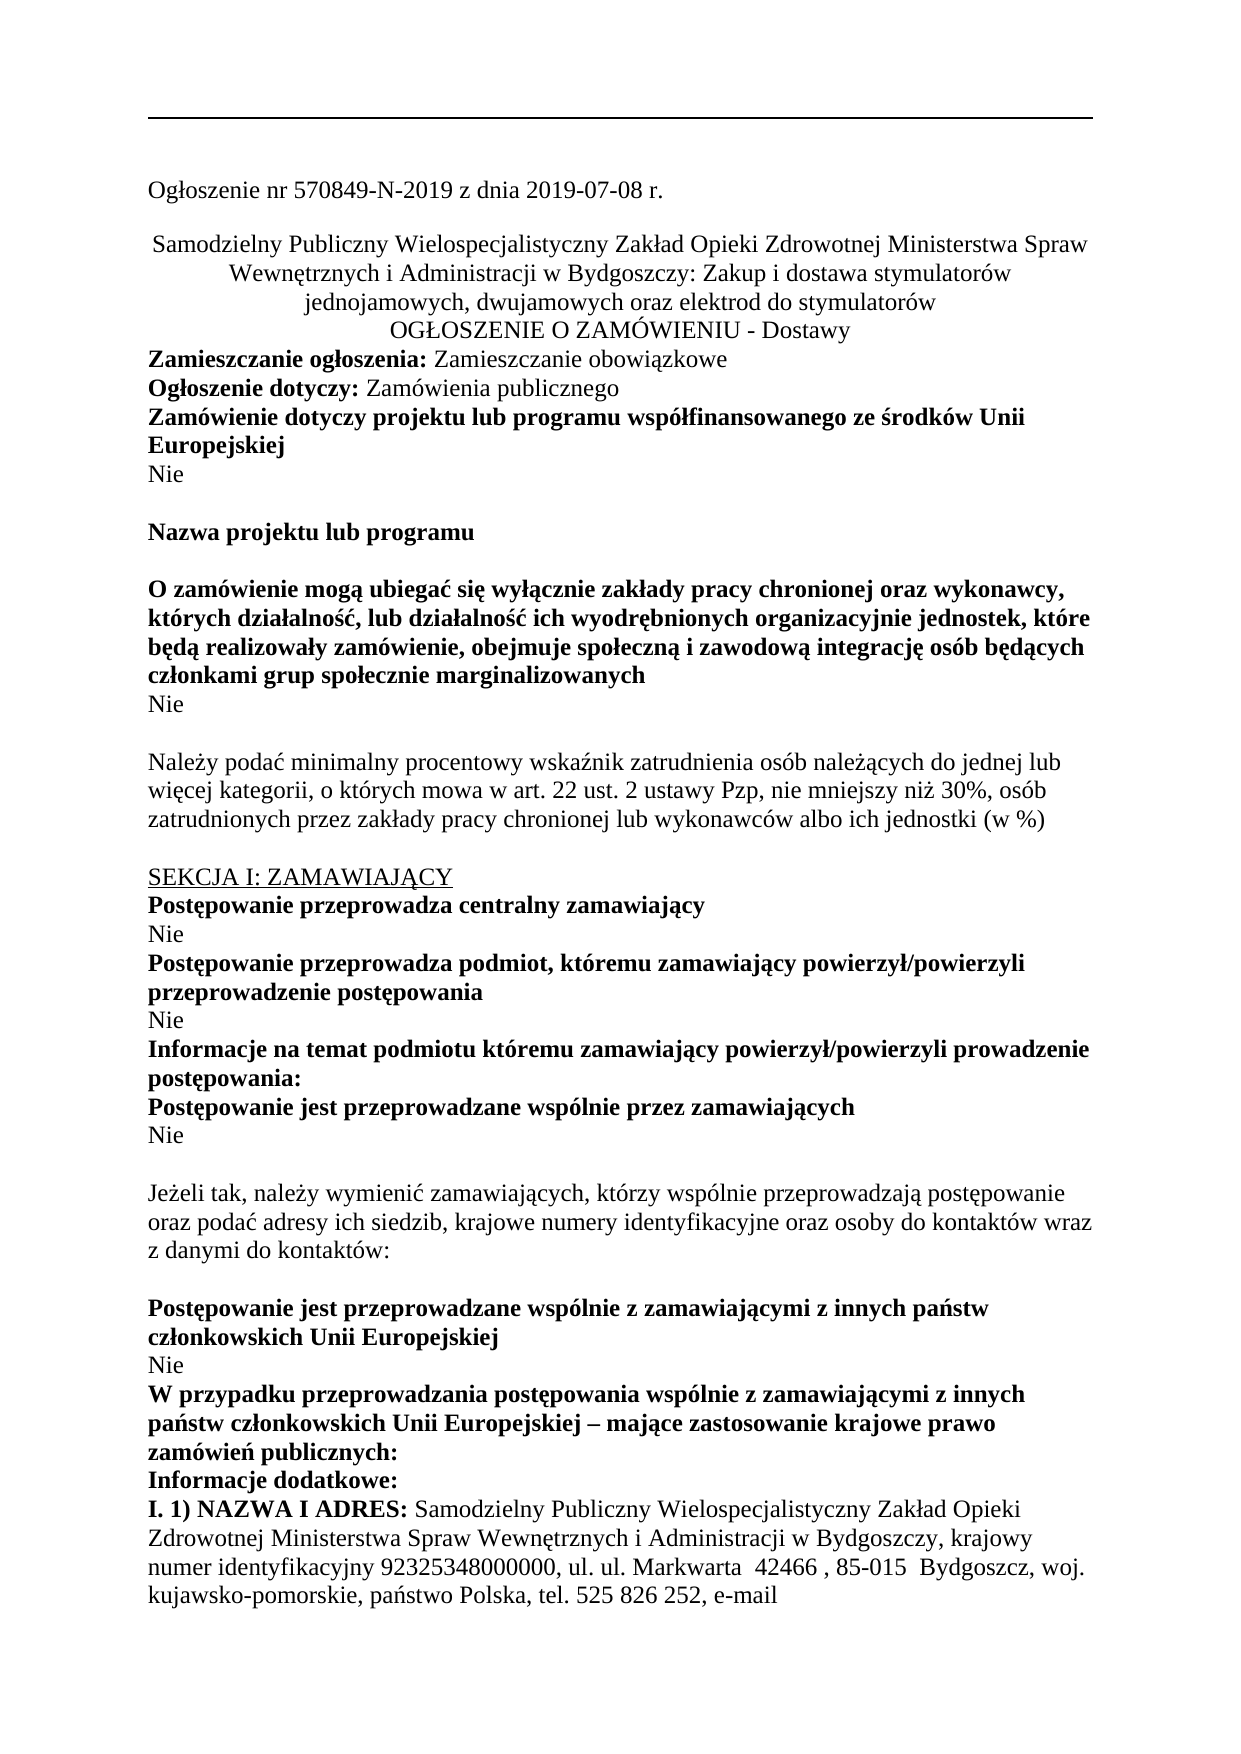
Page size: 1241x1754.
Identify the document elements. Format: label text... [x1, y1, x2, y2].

text Informacje na temat podmiotu któremu zamawiający powierzył/powierzyli prowadzenie postępowania: Postępowanie jest przeprowadzane wspólnie przez zamawiających [148, 1034, 1092, 1121]
text Zamieszczanie ogłoszenia: Zamieszczanie obowiązkowe [148, 344, 1092, 373]
text Nie [148, 1006, 1092, 1034]
text O zamówienie mogą ubiegać się wyłącznie zakłady pracy chronionej oraz wykonawcy, których działalność, lub działalność ich wyodrębnionych organizacyjnie jednostek, które będą realizowały zamówienie, obejmuje społeczną i zawodową integrację osób będących członkami grup społecznie marginalizowanych [148, 574, 1092, 689]
text Nie [148, 459, 1092, 488]
text Należy podać minimalny procentowy wskaźnik zatrudnienia osób należących do jednej lub więcej kategorii, o których mowa w art. 22 ust. 2 ustawy Pzp, nie mniejszy niż 30%, osób zatrudnionych przez zakłady pracy chronionej lub wykonawców albo ich jednostki (w %) [148, 718, 1092, 862]
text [148, 1494, 1092, 1609]
text Nie [148, 1351, 1092, 1379]
text Nie [148, 1121, 1092, 1149]
text Nazwa projektu lub programu [148, 488, 1092, 574]
text Nie [148, 919, 1092, 948]
text Samodzielny Publiczny Wielospecjalistyczny Zakład Opieki Zdrowotnej Ministerstwa Spraw Wewnętrznych i Administracji w Bydgoszczy: Zakup i dostawa stymulatorów jednojamowych, dwujamowych oraz elektrod do stymulatorów OGŁOSZENIE O ZAMÓWIENIU - Dostawy [148, 229, 1092, 344]
text Ogłoszenie dotyczy: Zamówienia publicznego [148, 373, 1092, 402]
text SEKCJA I: ZAMAWIAJĄCY [148, 862, 1092, 891]
text Zamówienie dotyczy projektu lub programu współfinansowanego ze środków Unii Europejskiej [148, 402, 1092, 459]
text Postępowanie przeprowadza centralny zamawiający [148, 891, 1092, 919]
text Ogłoszenie nr 570849-N-2019 z dnia 2019-07-08 r. [148, 119, 1092, 204]
text Nie [148, 689, 1092, 718]
text W przypadku przeprowadzania postępowania wspólnie z zamawiającymi z innych państw członkowskich Unii Europejskiej – mające zastosowanie krajowe prawo zamówień publicznych: Informacje dodatkowe: [148, 1379, 1092, 1494]
text Postępowanie przeprowadza podmiot, któremu zamawiający powierzył/powierzyli przeprowadzenie postępowania [148, 948, 1092, 1006]
text Jeżeli tak, należy wymienić zamawiających, którzy wspólnie przeprowadzają postępowanie oraz podać adresy ich siedzib, krajowe numery identyfikacyjne oraz osoby do kontaktów wraz z danymi do kontaktów: Postępowanie jest przeprowadzane wspólnie z zamawiającymi z innych państw członkowskich Unii Europejskiej [148, 1149, 1092, 1351]
